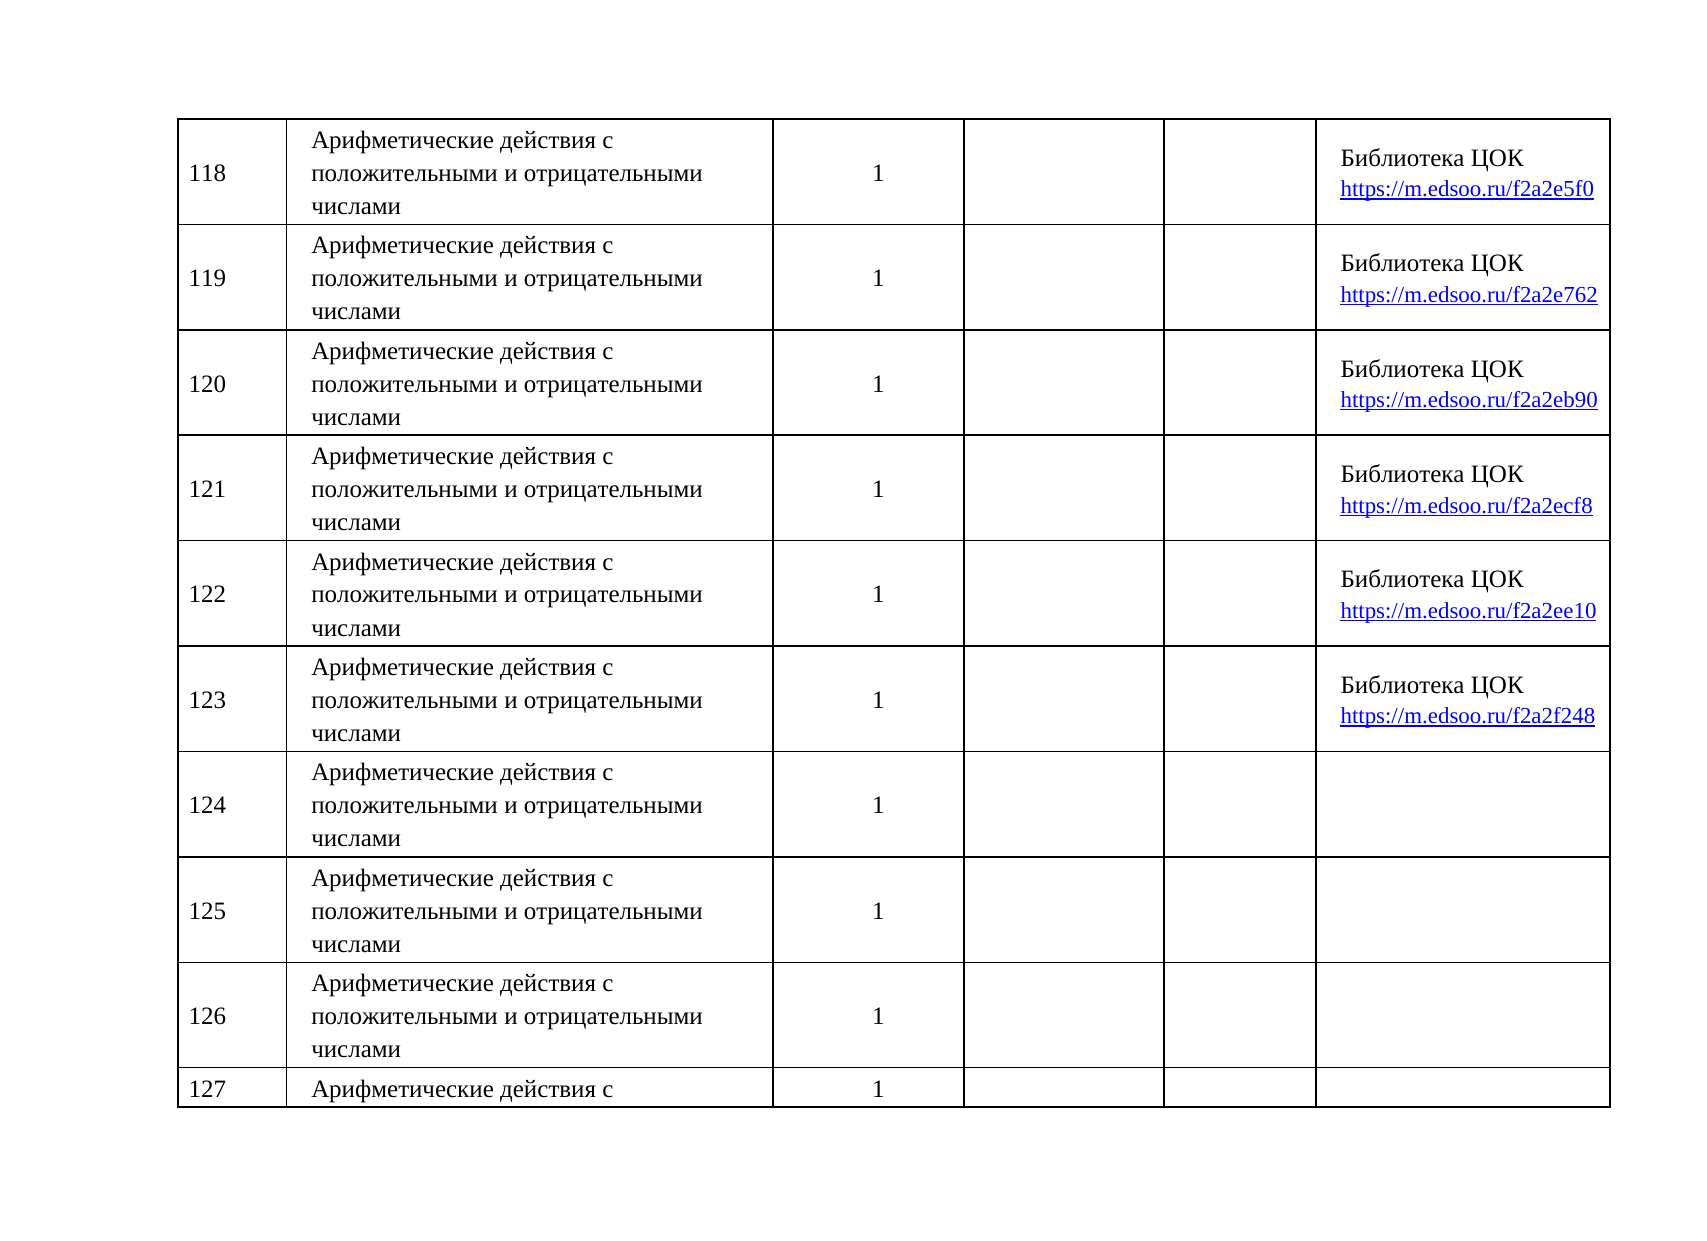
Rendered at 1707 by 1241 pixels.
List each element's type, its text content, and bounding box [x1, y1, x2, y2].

table_cell Арифметические действия с положительными и отрицательными числами [287, 331, 772, 434]
table_cell Арифметические действия с положительными и отрицательными числами [287, 752, 772, 856]
table_cell Арифметические действия с положительными и отрицательными числами [287, 436, 772, 540]
table_cell [965, 752, 1163, 856]
table_cell 1 [774, 1068, 963, 1106]
table_cell 123 [179, 647, 286, 751]
table_cell [1165, 858, 1315, 961]
table_cell Библиотека ЦОК https://m.edsoo.ru/f2a2e762 [1317, 225, 1609, 329]
table_cell [1165, 752, 1315, 856]
table_cell Арифметические действия с положительными и отрицательными числами [287, 541, 772, 645]
table_cell 125 [179, 858, 286, 961]
table_cell [965, 1068, 1163, 1106]
table_cell 1 [774, 752, 963, 856]
table_cell [1165, 647, 1315, 751]
table_cell 121 [179, 436, 286, 540]
table_cell [1317, 963, 1609, 1067]
table_cell 1 [774, 331, 963, 434]
table_cell Библиотека ЦОК https://m.edsoo.ru/f2a2f248 [1317, 647, 1609, 751]
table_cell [287, 963, 772, 1067]
table_cell [965, 541, 1163, 645]
table_cell 1 [774, 647, 963, 751]
table_cell 1 [774, 963, 963, 1067]
table_cell 120 [179, 331, 286, 434]
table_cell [287, 858, 772, 961]
table_cell Библиотека ЦОК https://m.edsoo.ru/f2a2eb90 [1317, 331, 1609, 434]
table_cell 1 [774, 858, 963, 961]
table_cell [1317, 1068, 1609, 1106]
table_cell 122 [179, 541, 286, 645]
table_cell [1165, 120, 1315, 223]
table_cell 1 [774, 120, 963, 223]
table_cell [965, 120, 1163, 223]
table_cell [965, 858, 1163, 961]
table_cell Библиотека ЦОК https://m.edsoo.ru/f2a2ecf8 [1317, 436, 1609, 540]
table_cell 124 [179, 752, 286, 856]
table_cell [965, 225, 1163, 329]
table_cell [1165, 436, 1315, 540]
table_cell 119 [179, 225, 286, 329]
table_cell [287, 225, 772, 329]
table_cell Арифметические действия с положительными и отрицательными числами [287, 647, 772, 751]
table_cell [1165, 541, 1315, 645]
table_cell [1317, 858, 1609, 961]
table_cell 1 [774, 541, 963, 645]
table_cell 118 [179, 120, 286, 223]
table_cell 127 [179, 1068, 286, 1106]
table_cell [1165, 1068, 1315, 1106]
table_cell [1165, 225, 1315, 329]
table_cell Библиотека ЦОК https://m.edsoo.ru/f2a2e5f0 [1317, 120, 1609, 223]
table_cell [1165, 963, 1315, 1067]
table_cell [965, 647, 1163, 751]
table_cell [965, 436, 1163, 540]
table_cell [1317, 752, 1609, 856]
table_cell 1 [774, 225, 963, 329]
table_cell Библиотека ЦОК https://m.edsoo.ru/f2a2ee10 [1317, 541, 1609, 645]
table_cell [1165, 331, 1315, 434]
table_cell [965, 331, 1163, 434]
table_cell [287, 120, 772, 223]
table_cell 126 [179, 963, 286, 1067]
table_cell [287, 1068, 772, 1106]
table_cell 1 [774, 436, 963, 540]
table_cell [965, 963, 1163, 1067]
